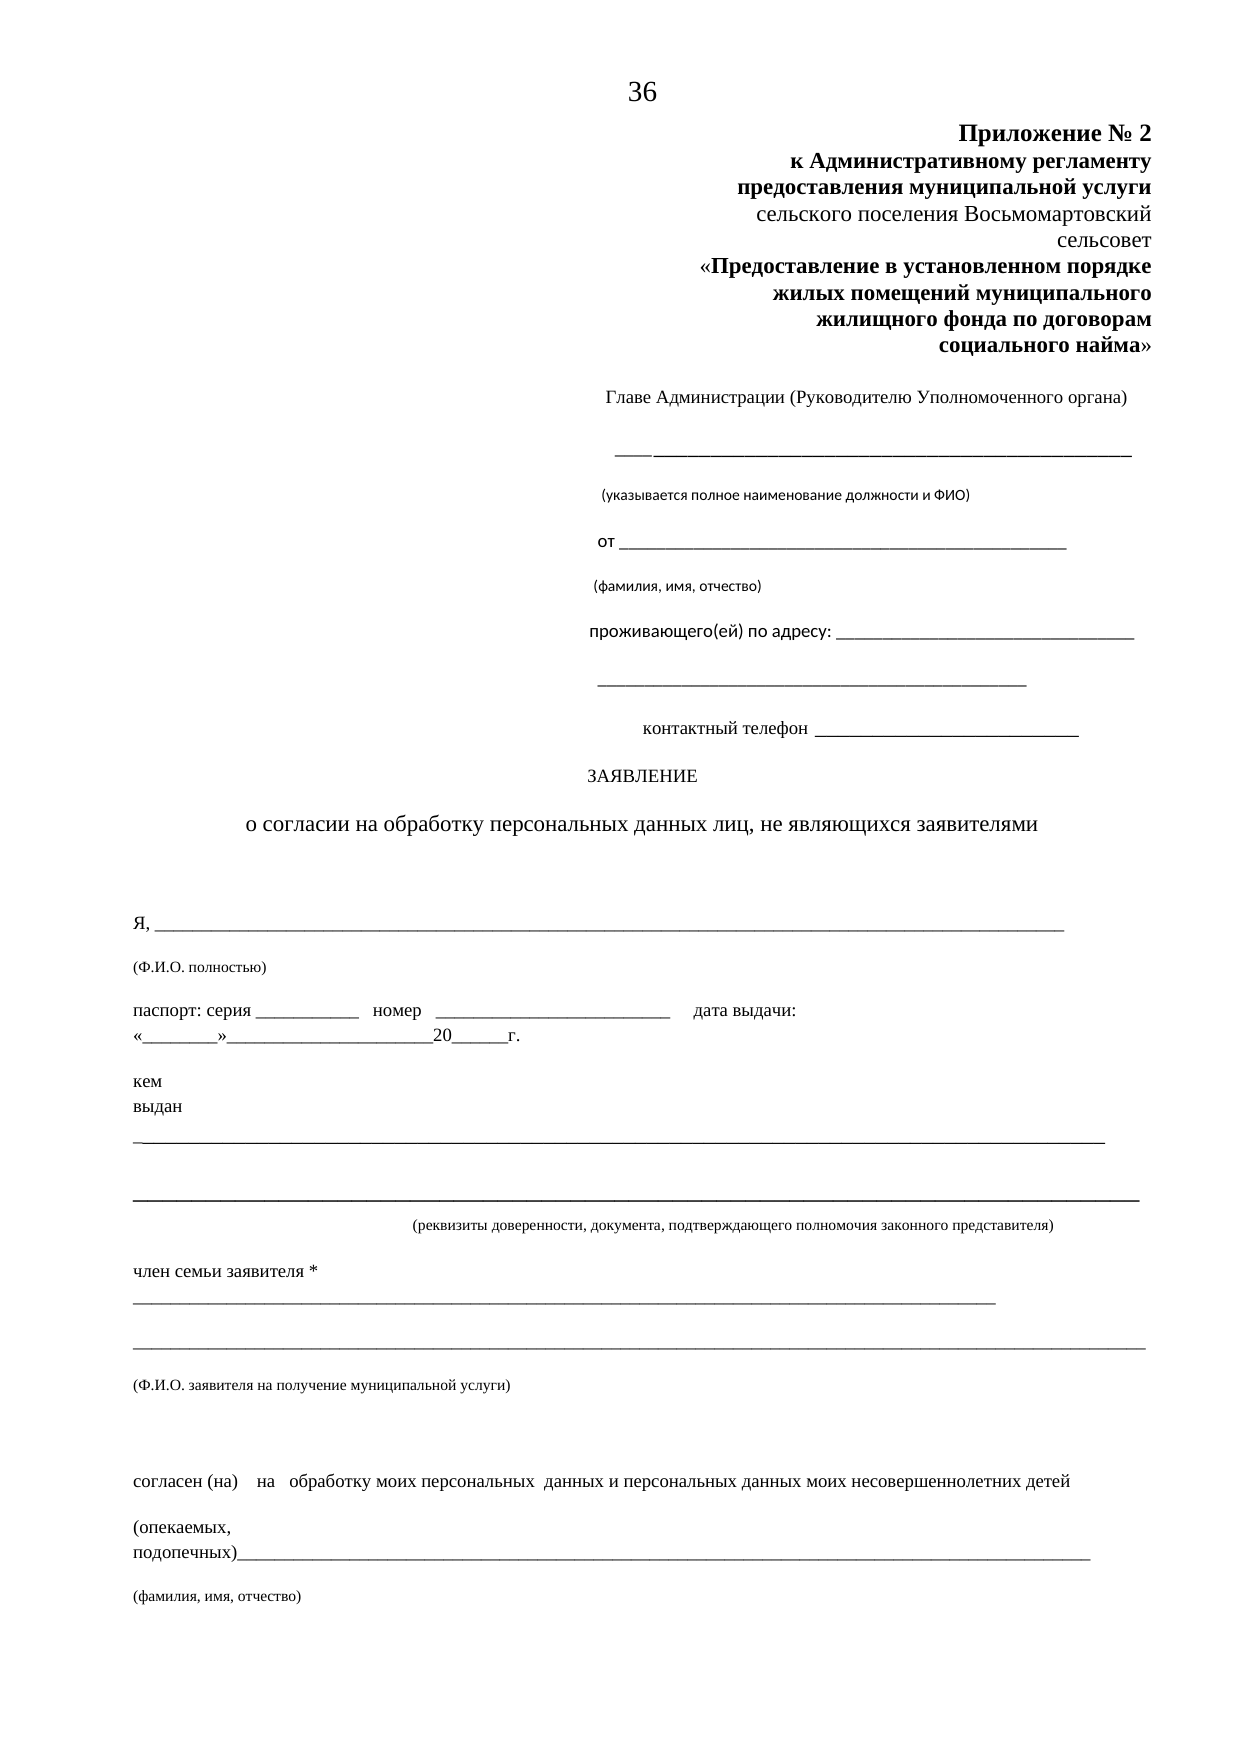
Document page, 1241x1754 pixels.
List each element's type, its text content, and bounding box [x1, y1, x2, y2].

text о согласии на обработку персональных данных лиц, не являющихся заявителями [133, 810, 1152, 836]
text проживающего(ей) по адресу: ________________________________ [133, 619, 1152, 642]
text член семьи заявителя * ____________________________________________________________________________________________ [133, 1260, 1152, 1306]
text ЗАЯВЛЕНИЕ [133, 764, 1152, 786]
text паспорт: серия ___________ номер _________________________ дата выдачи: «________»______________________20______г. [133, 999, 1152, 1046]
text Я, _________________________________________________________________________________________________ [133, 912, 1152, 934]
text (Ф.И.О. заявителя на получение муниципальной услуги) [133, 1376, 1152, 1394]
text (опекаемых, подопечных)___________________________________________________________________________________________ [133, 1516, 1152, 1562]
text Главе Администрации (Руководителю Уполномоченного органа) [605, 386, 1152, 408]
text ______________________________________________ [133, 666, 1152, 689]
text (указывается полное наименование должности и ФИО) [133, 485, 1152, 504]
text согласен (на) на обработку моих персональных данных и персональных данных моих несовершеннолетних детей [133, 1470, 1152, 1492]
text кем выдан_____________________________________________________________________________________ [133, 1069, 1152, 1147]
text (фамилия, имя, отчество) [133, 1586, 1152, 1604]
text _____________________________________________________________________ (реквизиты доверенности, документа, подтверждающего полномочия законного представителя) [133, 1171, 1152, 1235]
text ____________________________________________________________________________________________________________ [133, 1330, 1152, 1352]
text к Административному регламенту предоставления муниципальной услуги сельского поселения Восьмомартовский сельсовет [679, 147, 1152, 252]
text Приложение № 2 [679, 118, 1152, 147]
text контактный телефон _______________________ [133, 713, 1152, 740]
text «Предоставление в установленном порядке жилых помещений муниципального жилищного фонда по договорам социального найма» [679, 252, 1152, 358]
text (фамилия, имя, отчество) [133, 576, 1152, 595]
text от ________________________________________________ [133, 529, 1152, 552]
text (Ф.И.О. полностью) [133, 958, 1152, 976]
text ______________________________________________ [133, 432, 1152, 460]
